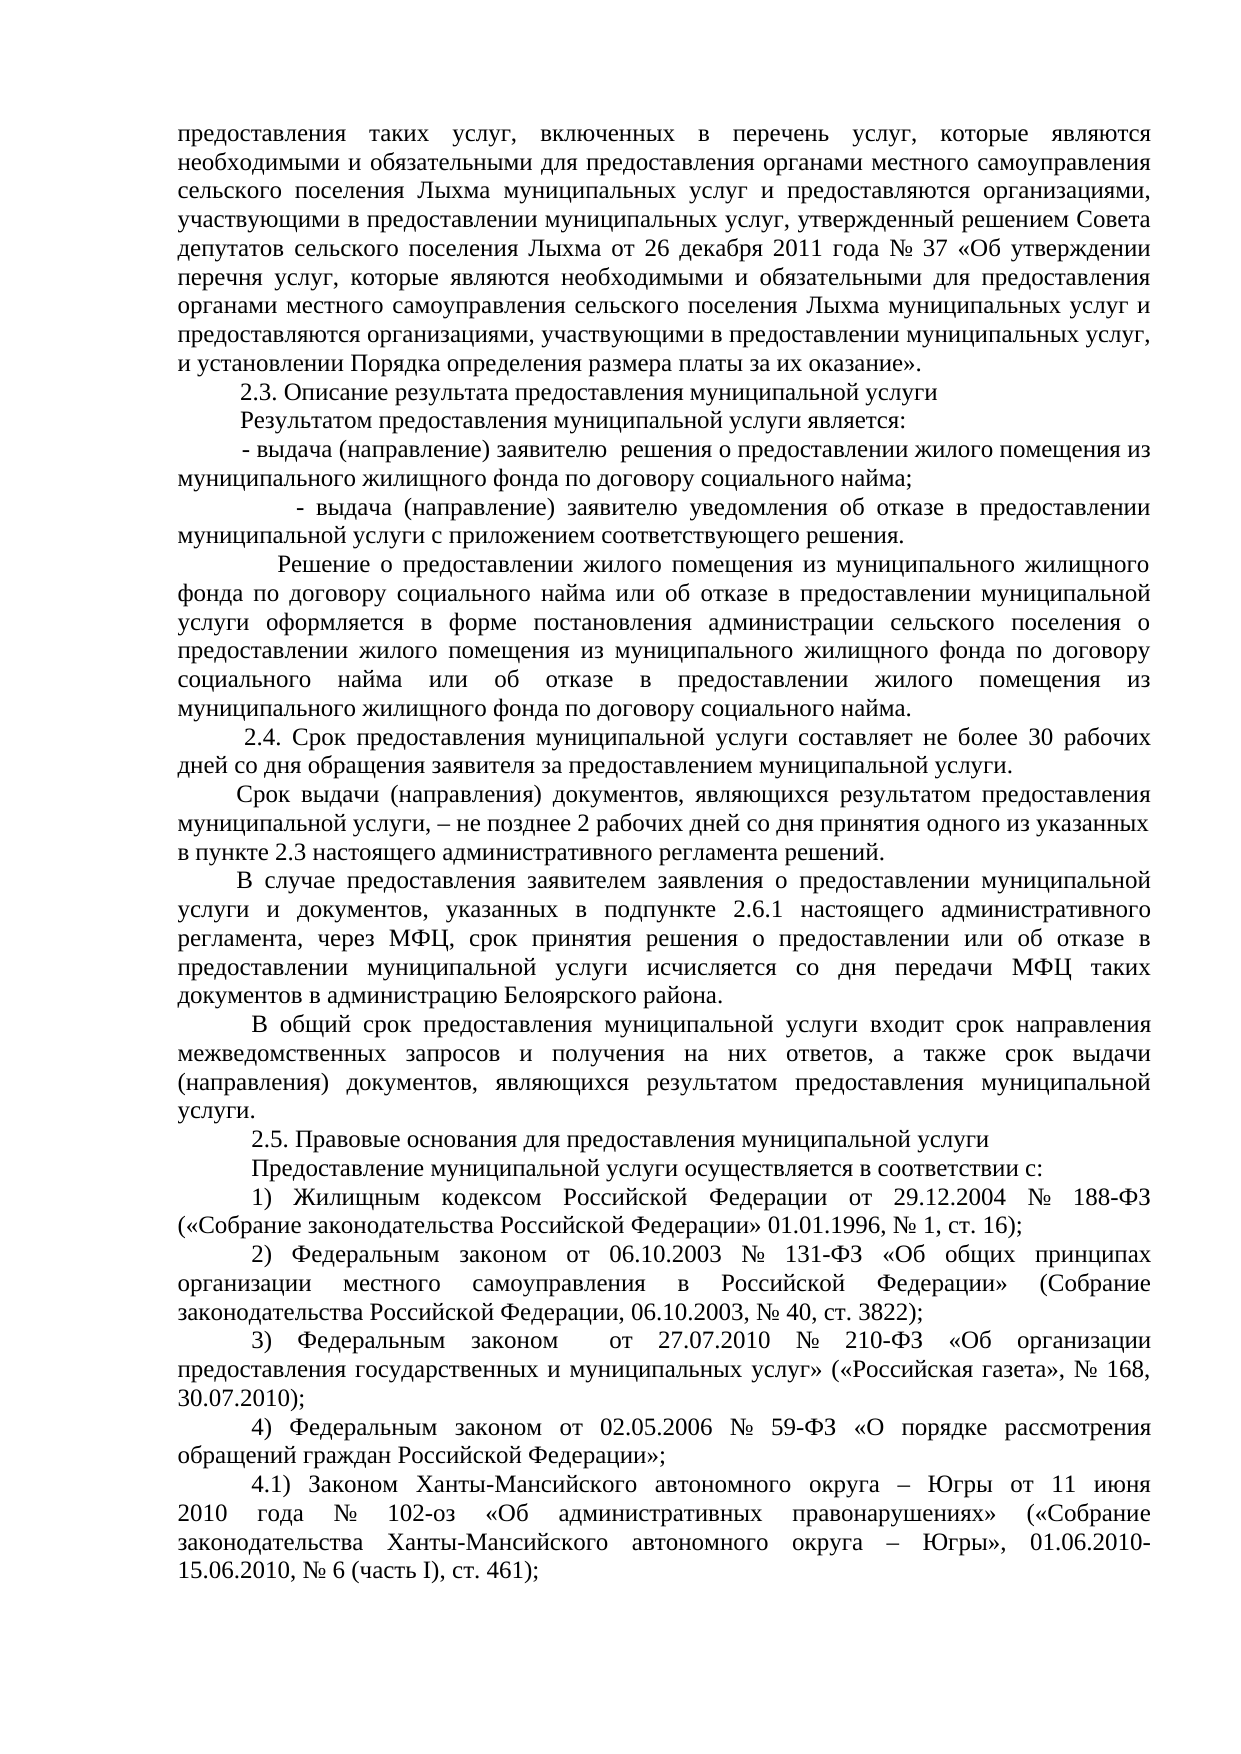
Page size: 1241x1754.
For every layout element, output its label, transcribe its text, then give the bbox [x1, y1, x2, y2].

text 3) Федеральным законом от 27.07.2010 № 210-ФЗ «Об организации предоставления государственных и муниципальных услуг» («Российская газета», № 168, 30.07.2010); [177, 1326, 1152, 1412]
text - выдача (направление) заявителю решения о предоставлении жилого помещения из муниципального жилищного фонда по договору социального найма; [177, 434, 1152, 492]
text Решение о предоставлении жилого помещения из муниципального жилищного фонда по договору социального найма или об отказе в предоставлении муниципальной услуги оформляется в форме постановления администрации сельского поселения о предоставлении жилого помещения из муниципального жилищного фонда по договору социального найма или об отказе в предоставлении жилого помещения из муниципального жилищного фонда по договору социального найма. [177, 549, 1152, 722]
text Срок выдачи (направления) документов, являющихся результатом предоставления муниципальной услуги, – не позднее 2 рабочих дней со дня принятия одного из указанных [177, 779, 1152, 837]
text 2.5. Правовые основания для предоставления муниципальной услуги [177, 1124, 1152, 1153]
text 2.4. Срок предоставления муниципальной услуги составляет не более 30 рабочих дней со дня обращения заявителя за предоставлением муниципальной услуги. [177, 722, 1152, 779]
text 1) Жилищным кодексом Российской Федерации от 29.12.2004 № 188-ФЗ («Собрание законодательства Российской Федерации» 01.01.1996, № 1, ст. 16); [177, 1182, 1152, 1239]
text 4) Федеральным законом от 02.05.2006 № 59-ФЗ «О порядке рассмотрения обращений граждан Российской Федерации»; [177, 1412, 1152, 1469]
text В общий срок предоставления муниципальной услуги входит срок направления межведомственных запросов и получения на них ответов, а также срок выдачи (направления) документов, являющихся результатом предоставления муниципальной услуги. [177, 1009, 1152, 1124]
text - выдача (направление) заявителю уведомления об отказе в предоставлении муниципальной услуги с приложением соответствующего решения. [177, 492, 1152, 549]
text 4.1) Законом Ханты-Мансийского автономного округа – Югры от 11 июня 2010 года № 102-оз «Об административных правонарушениях» («Собрание законодательства Ханты-Мансийского автономного округа – Югры», 01.06.2010-15.06.2010, № 6 (часть I), ст. 461); [177, 1469, 1152, 1584]
text в пункте 2.3 настоящего административного регламента решений. [177, 837, 1152, 866]
text В случае предоставления заявителем заявления о предоставлении муниципальной услуги и документов, указанных в подпункте 2.6.1 настоящего административного регламента, через МФЦ, срок принятия решения о предоставлении или об отказе в предоставлении муниципальной услуги исчисляется со дня передачи МФЦ таких документов в администрацию Белоярского района. [177, 866, 1152, 1009]
text 2.3. Описание результата предоставления муниципальной услуги [177, 377, 1152, 406]
text Предоставление муниципальной услуги осуществляется в соответствии с: [177, 1153, 1152, 1182]
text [177, 118, 1152, 377]
text 2) Федеральным законом от 06.10.2003 № 131-ФЗ «Об общих принципах организации местного самоуправления в Российской Федерации» (Собрание законодательства Российской Федерации, 06.10.2003, № 40, ст. 3822); [177, 1239, 1152, 1326]
text Результатом предоставления муниципальной услуги является: [177, 406, 1152, 434]
